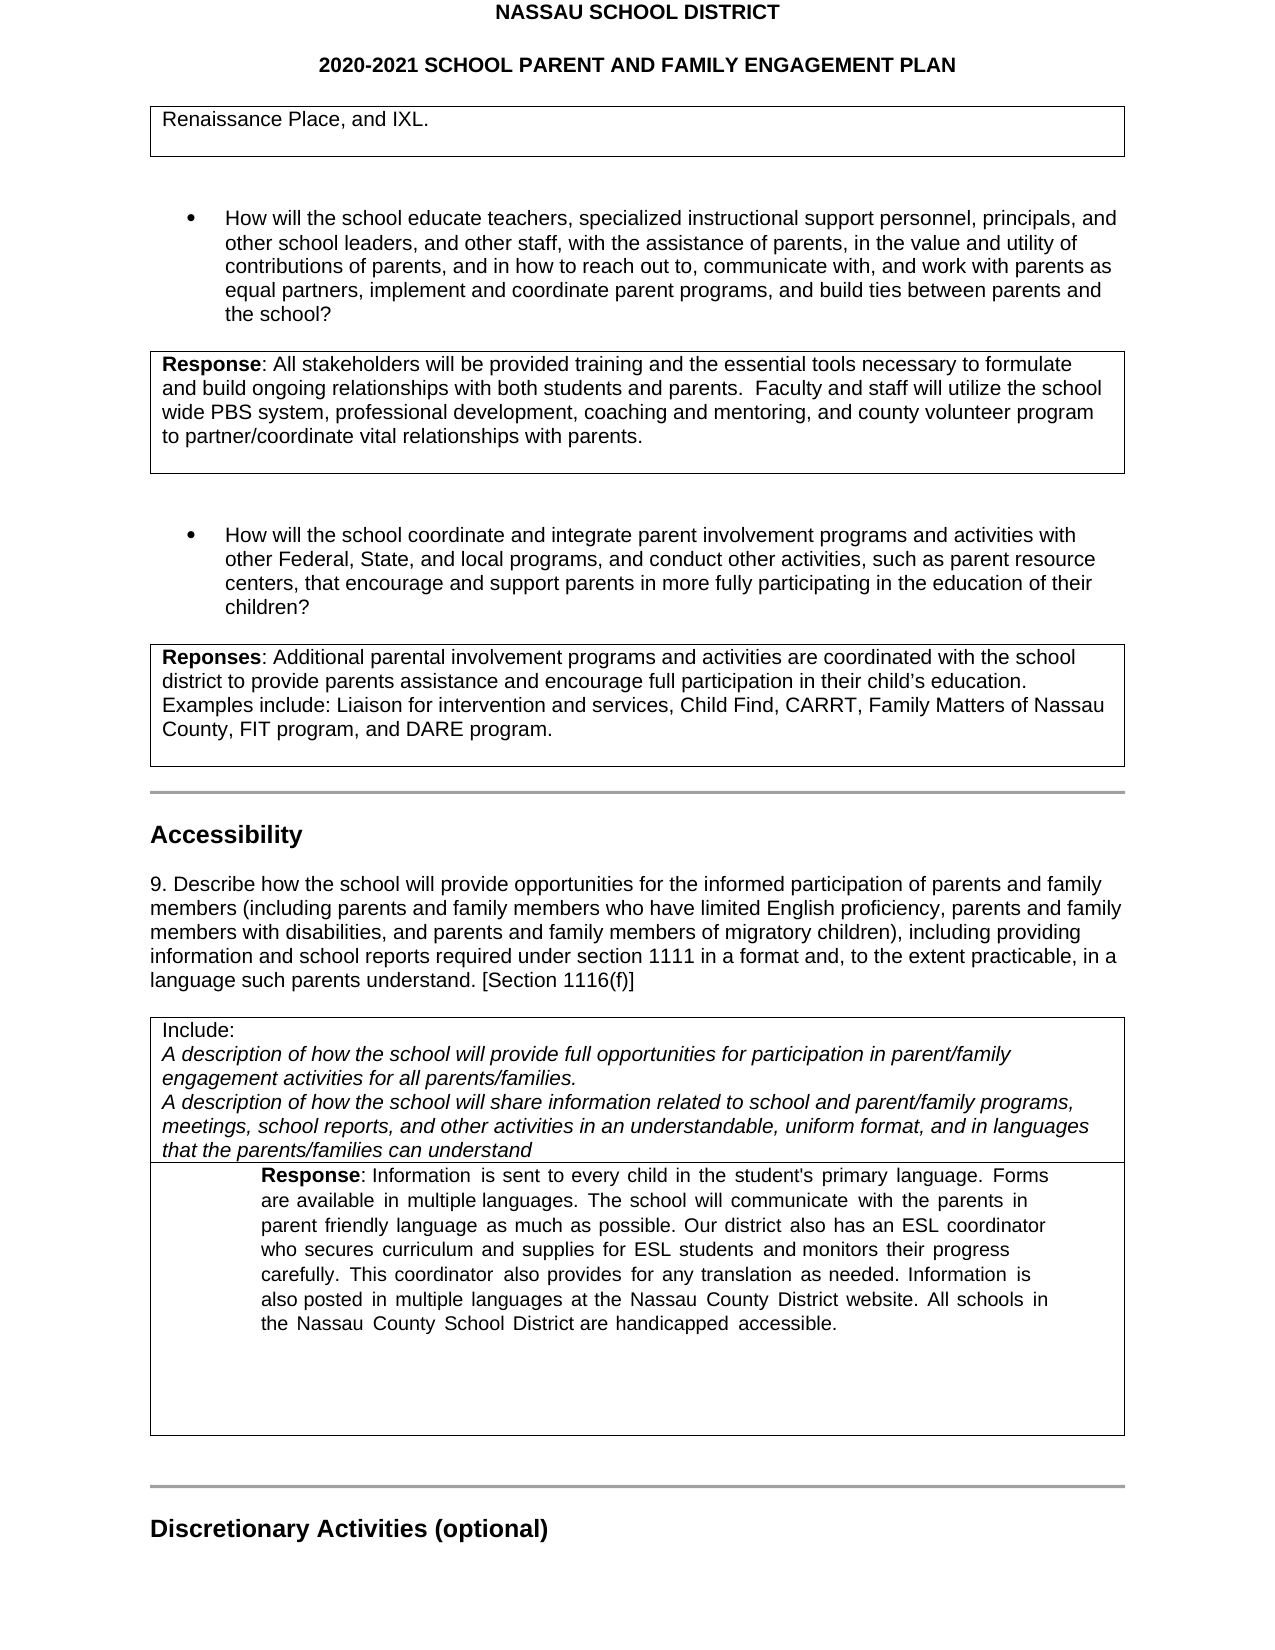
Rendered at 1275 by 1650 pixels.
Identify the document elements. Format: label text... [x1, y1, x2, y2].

table_header Include: A description of how the school will provide full opportunities for participation in parent/family engagement activities for all parents/families. A description of how the school will share information related to school and parent/family programs, meetings, school reports, and other activities in an understandable, uniform format, and in languages that the parents/families can understand [151, 1018, 1124, 1162]
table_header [151, 107, 1124, 156]
list How will the school coordinate and integrate parent involvement programs and activities with other Federal, State, and local programs, and conduct other activities, such as parent resource centers, that encourage and support parents in more fully participating in the education of their children? [187, 523, 1125, 619]
list How will the school educate teachers, specialized instructional support personnel, principals, and other school leaders, and other staff, with the assistance of parents, in the value and utility of contributions of parents, and in how to reach out to, communicate with, and work with parents as equal partners, implement and coordinate parent programs, and build ties between parents and the school? [187, 206, 1125, 326]
table_header Response: All stakeholders will be provided training and the essential tools necessary to formulate and build ongoing relationships with both students and parents. Faculty and staff will utilize the school wide PBS system, professional development, coaching and mentoring, and county volunteer program to partner/coordinate vital relationships with parents. [151, 352, 1124, 473]
table_cell Response: Information is sent to every child in the student's primary language. Forms are available in multiple languages. The school will communicate with the parents in parent friendly language as much as possible. Our district also has an ESL coordinator who secures curriculum and supplies for ESL students and monitors their progress carefully. This coordinator also provides for any translation as needed. Information is also posted in multiple languages at the Nassau County District website. All schools in the Nassau County School District are handicapped accessible. [151, 1163, 1124, 1435]
text Discretionary Activities (optional) [150, 1514, 1125, 1571]
table_header Reponses: Additional parental involvement programs and activities are coordinated with the school district to provide parents assistance and encourage full participation in their child’s education. Examples include: Liaison for intervention and services, Child Find, CARRT, Family Matters of Nassau County, FIT program, and DARE program. [151, 645, 1124, 766]
text Accessibility 9. Describe how the school will provide opportunities for the informed participation of parents and family members (including parents and family members who have limited English proficiency, parents and family members with disabilities, and parents and family members of migratory children), including providing information and school reports required under section 1111 in a format and, to the extent practicable, in a language such parents understand. [Section 1116(f)] [150, 819, 1125, 992]
